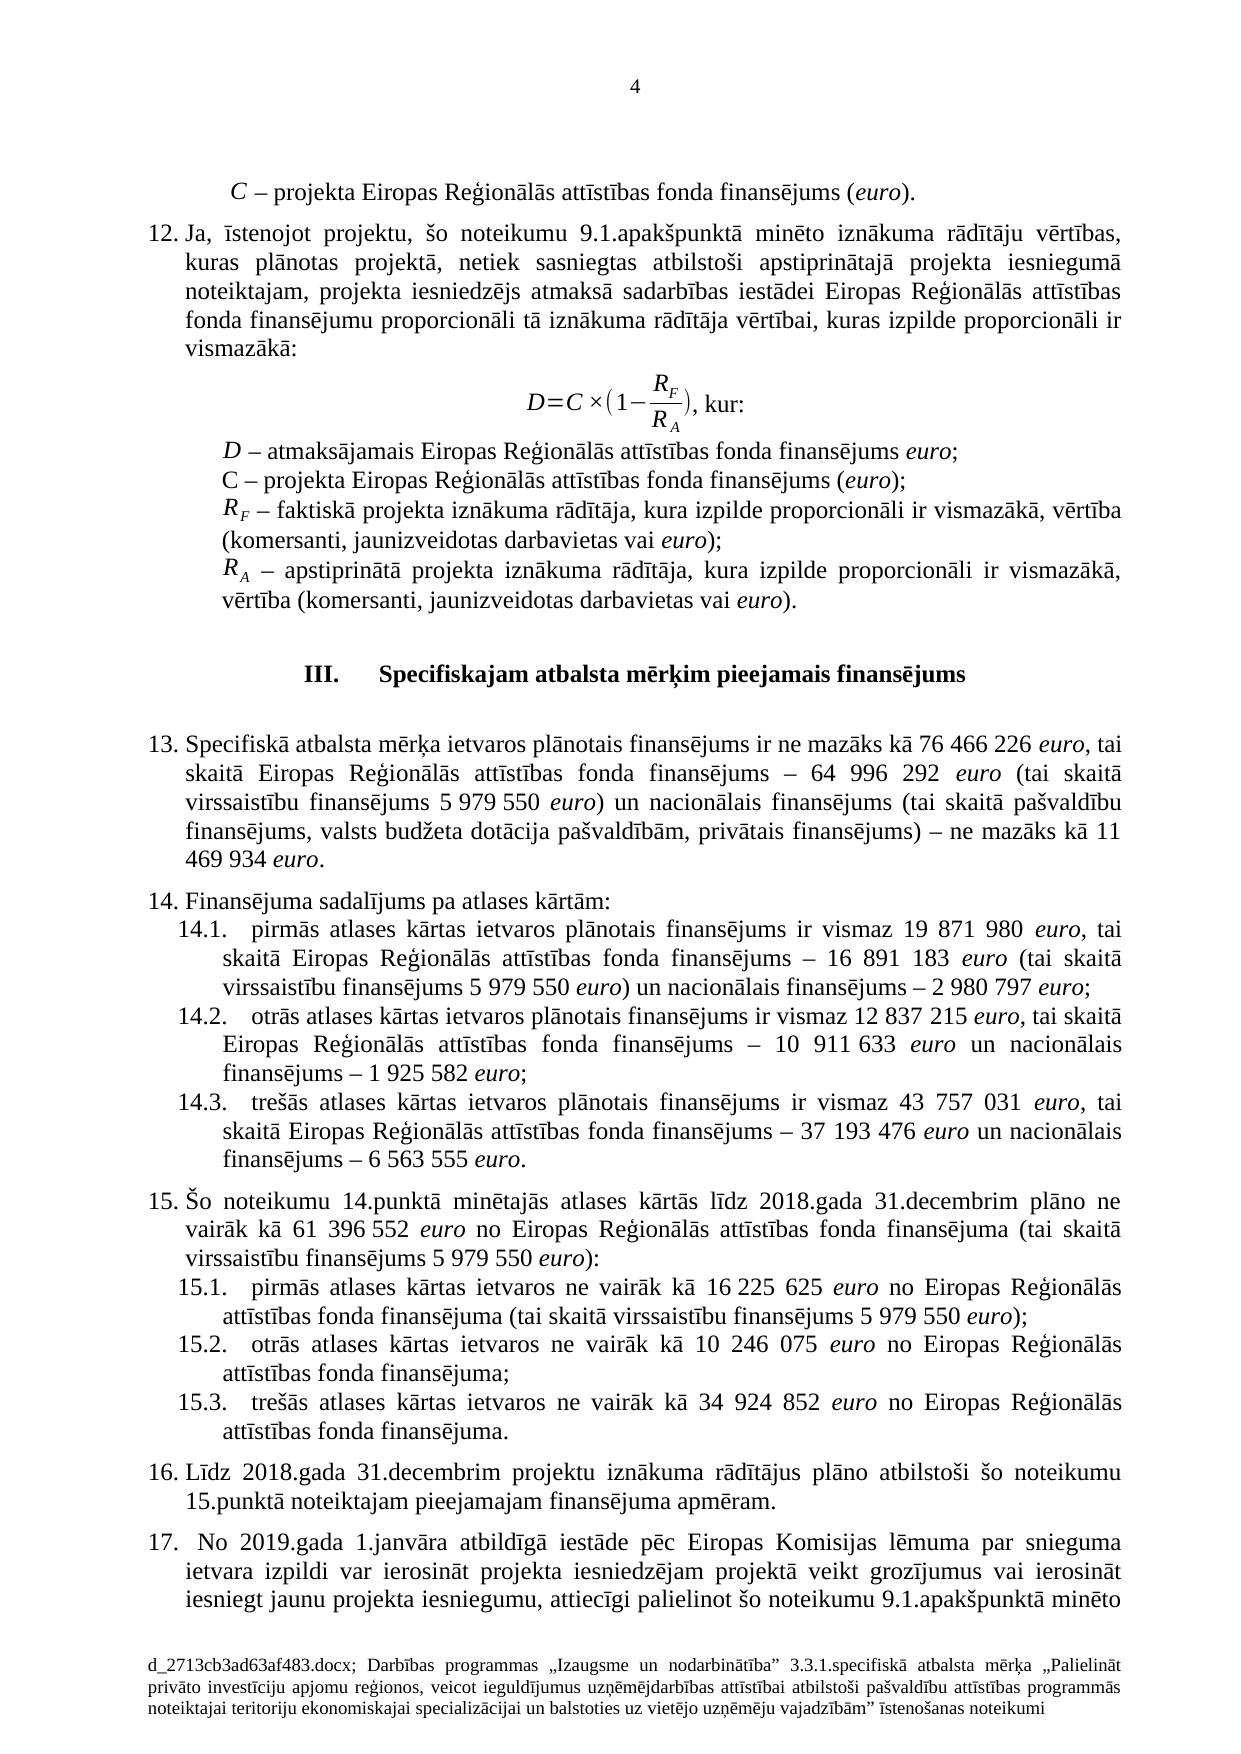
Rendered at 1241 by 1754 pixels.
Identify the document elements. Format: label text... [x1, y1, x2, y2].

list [148, 1527, 1122, 1613]
text C – projekta Eiropas Reģionālās attīstības fonda finansējums (euro); [222, 465, 1122, 494]
list trešās atlases kārtas ietvaros ne vairāk kā 34 924 852 euro no Eiropas Reģionālās attīstības fonda finansējuma. [177, 1387, 1122, 1444]
list pirmās atlases kārtas ietvaros plānotais finansējums ir vismaz 19 871 980 euro, tai skaitā Eiropas Reģionālās attīstības fonda finansējums – 16 891 183 euro (tai skaitā virssaistību finansējums 5 979 550 euro) un nacionālais finansējums – 2 980 797 euro; [177, 914, 1122, 1001]
list Finansējuma sadalījums pa atlases kārtām: [148, 886, 1122, 914]
text – projekta Eiropas Reģionālās attīstības fonda finansējums (euro). [230, 177, 1122, 206]
list Ja, īstenojot projektu, šo noteikumu 9.1.apakšpunktā minēto iznākuma rādītāju vērtības, kuras plānotas projektā, netiek sasniegtas atbilstoši apstiprinātajā projekta iesniegumā noteiktajam, projekta iesniedzējs atmaksā sadarbības iestādei Eiropas Reģionālās attīstības fonda finansējumu proporcionāli tā iznākuma rādītāja vērtībai, kuras izpilde proporcionāli ir vismazākā: [148, 218, 1122, 362]
list Specifiskā atbalsta mērķa ietvaros plānotais finansējums ir ne mazāks kā 76 466 226 euro, tai skaitā Eiropas Reģionālās attīstības fonda finansējums – 64 996 292 euro (tai skaitā virssaistību finansējums 5 979 550 euro) un nacionālais finansējums (tai skaitā pašvaldību finansējums, valsts budžeta dotācija pašvaldībām, privātais finansējums) – ne mazāks kā 11 469 934 euro. [148, 729, 1122, 873]
text – apstiprinātā projekta iznākuma rādītāja, kura izpilde proporcionāli ir vismazākā, vērtība (komersanti, jaunizveidotas darbavietas vai euro). [222, 554, 1122, 614]
text – atmaksājamais Eiropas Reģionālās attīstības fonda finansējums euro; [222, 436, 1122, 465]
text , kur: [148, 370, 1122, 436]
list III. Specifiskajam atbalsta mērķim pieejamais finansējums [148, 659, 1122, 688]
list otrās atlases kārtas ietvaros ne vairāk kā 10 246 075 euro no Eiropas Reģionālās attīstības fonda finansējuma; [177, 1329, 1122, 1387]
text – faktiskā projekta iznākuma rādītāja, kura izpilde proporcionāli ir vismazākā, vērtība (komersanti, jaunizveidotas darbavietas vai euro); [222, 494, 1122, 554]
list otrās atlases kārtas ietvaros plānotais finansējums ir vismaz 12 837 215 euro, tai skaitā Eiropas Reģionālās attīstības fonda finansējums – 10 911 633 euro un nacionālais finansējums – 1 925 582 euro; [177, 1001, 1122, 1087]
list pirmās atlases kārtas ietvaros ne vairāk kā 16 225 625 euro no Eiropas Reģionālās attīstības fonda finansējuma (tai skaitā virssaistību finansējums 5 979 550 euro); [177, 1272, 1122, 1329]
list Šo noteikumu 14.punktā minētajās atlases kārtās līdz 2018.gada 31.decembrim plāno ne vairāk kā 61 396 552 euro no Eiropas Reģionālās attīstības fonda finansējuma (tai skaitā virssaistību finansējums 5 979 550 euro): [148, 1186, 1122, 1272]
list Līdz 2018.gada 31.decembrim projektu iznākuma rādītājus plāno atbilstoši šo noteikumu 15.punktā noteiktajam pieejamajam finansējuma apmēram. [148, 1457, 1122, 1514]
list trešās atlases kārtas ietvaros plānotais finansējums ir vismaz 43 757 031 euro, tai skaitā Eiropas Reģionālās attīstības fonda finansējums – 37 193 476 euro un nacionālais finansējums – 6 563 555 euro. [177, 1087, 1122, 1173]
